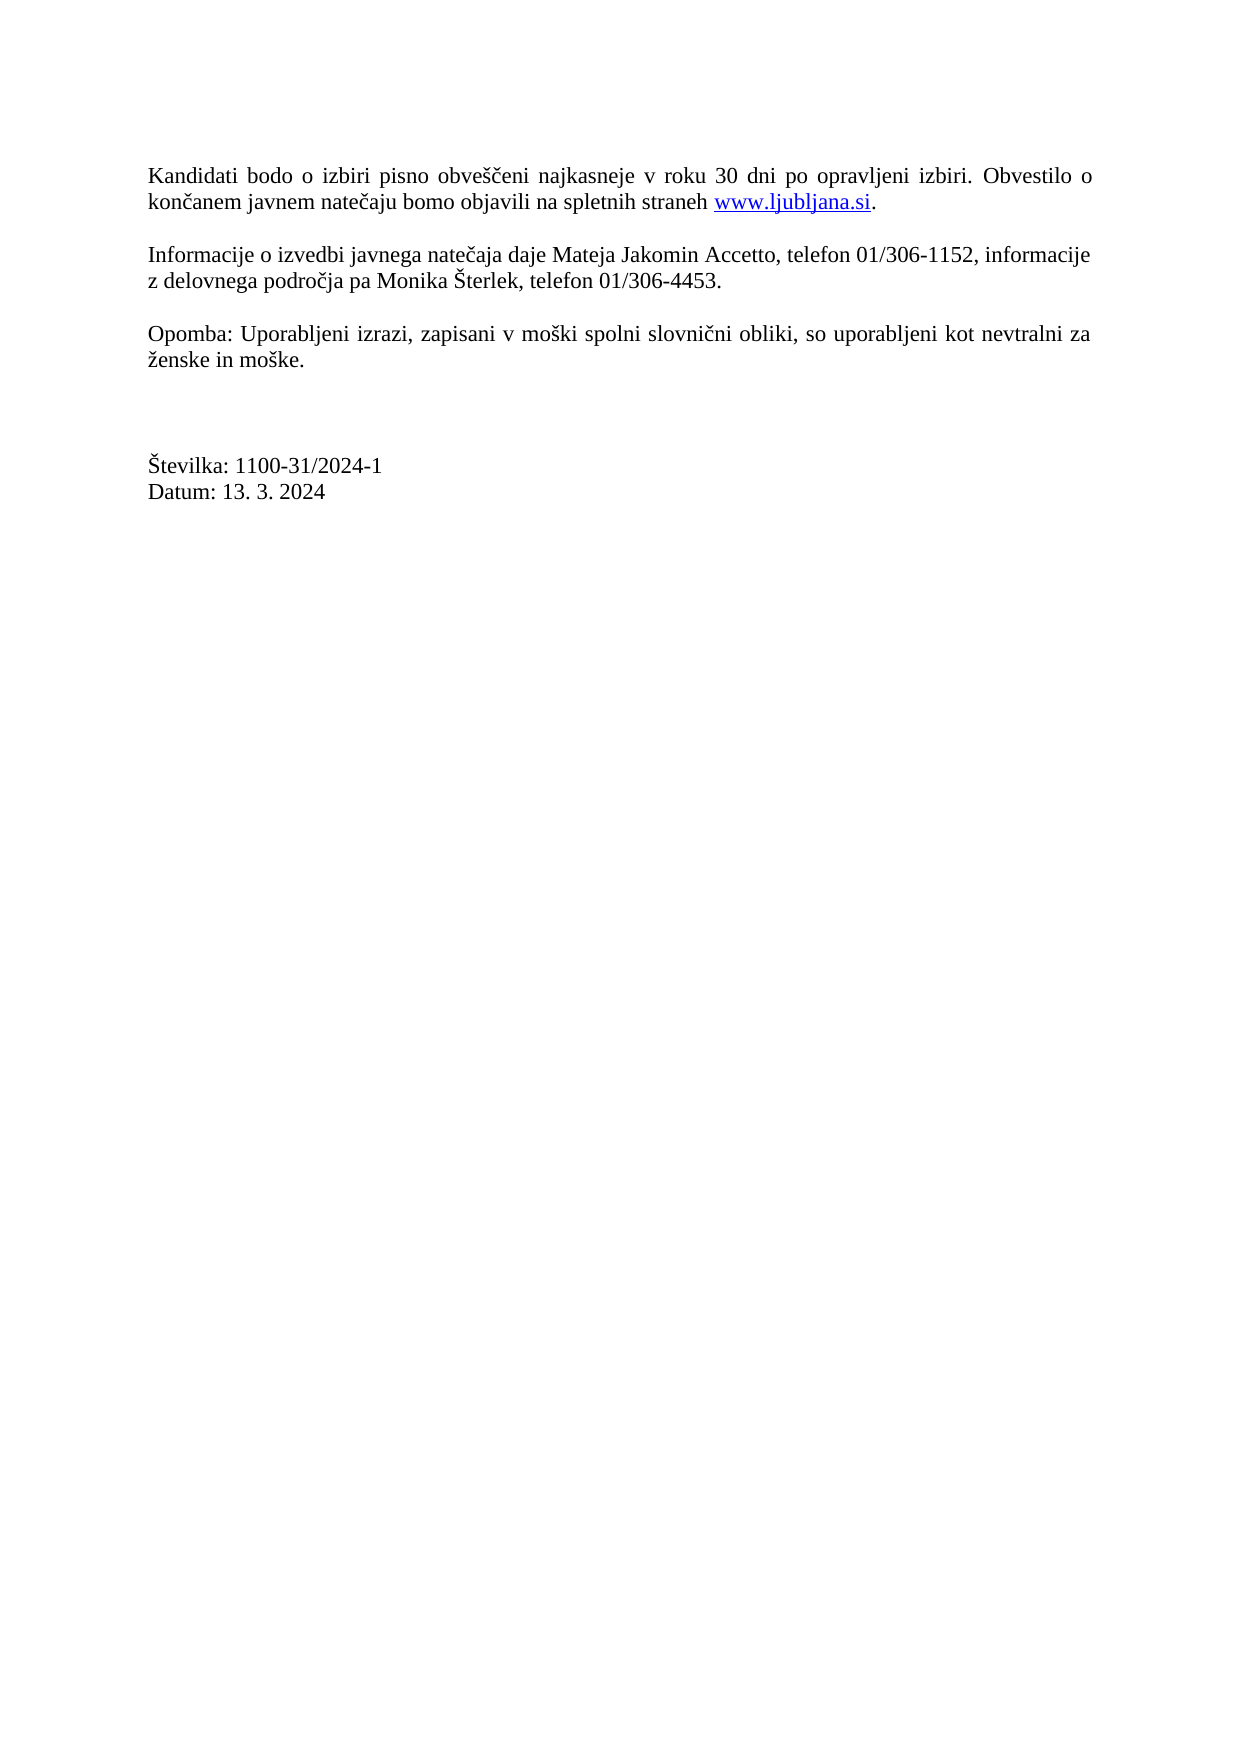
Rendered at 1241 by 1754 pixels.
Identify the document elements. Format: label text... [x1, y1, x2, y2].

text Informacije o izvedbi javnega natečaja daje Mateja Jakomin Accetto, telefon 01/306-1152, informacije z delovnega področja pa Monika Šterlek, telefon 01/306-4453. [148, 241, 1092, 293]
text Datum: 13. 3. 2024 [148, 478, 1092, 504]
text Opomba: Uporabljeni izrazi, zapisani v moški spolni slovnični obliki, so uporabljeni kot nevtralni za ženske in moške. [148, 320, 1092, 373]
text Številka: 1100-31/2024-1 [148, 452, 1092, 478]
text Kandidati bodo o izbiri pisno obveščeni najkasneje v roku 30 dni po opravljeni izbiri. Obvestilo o končanem javnem natečaju bomo objavili na spletnih straneh www.ljubljana.si. [148, 162, 1092, 214]
